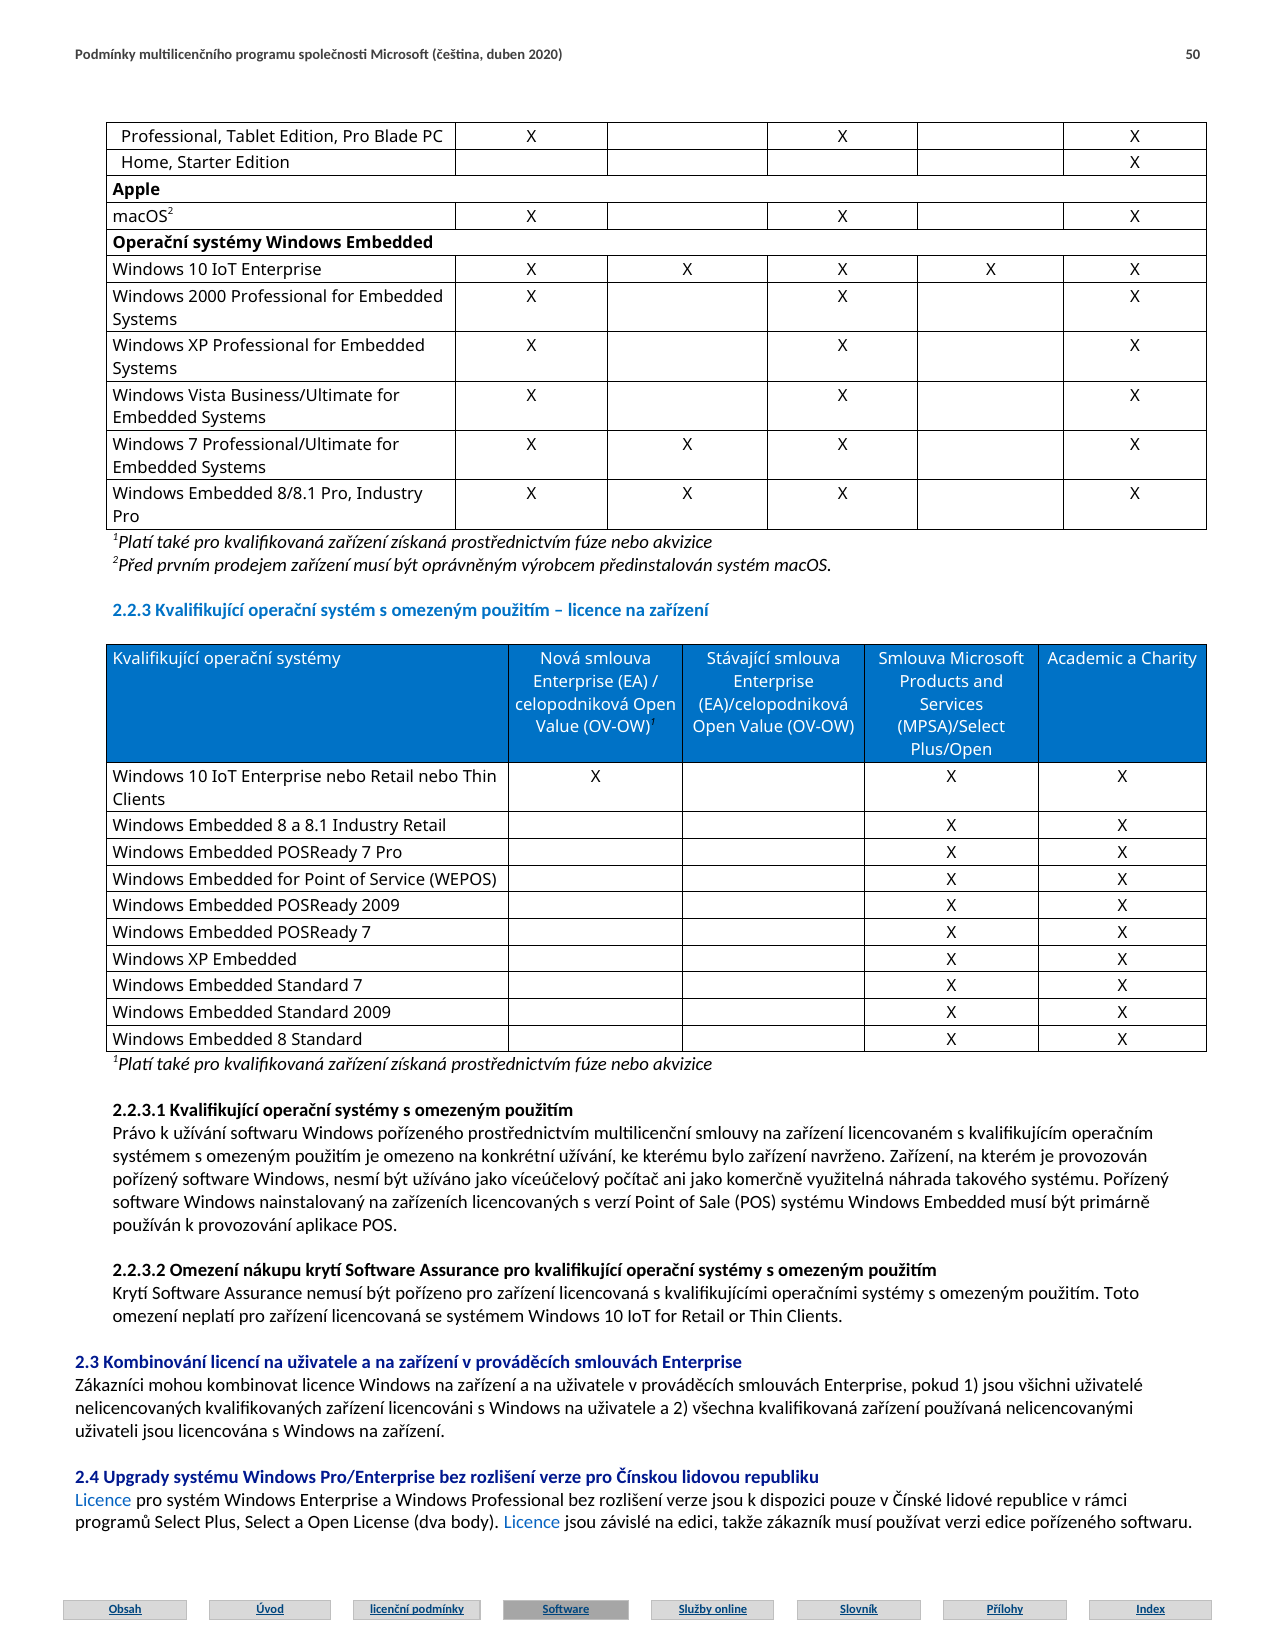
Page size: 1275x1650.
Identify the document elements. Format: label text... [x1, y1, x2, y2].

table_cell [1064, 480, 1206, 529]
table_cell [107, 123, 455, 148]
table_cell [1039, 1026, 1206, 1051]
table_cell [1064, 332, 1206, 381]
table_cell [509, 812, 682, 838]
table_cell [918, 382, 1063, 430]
list Zákazníci mohou kombinovat licence Windows na zařízení a na uživatele v prováděcích smlouvách Enterprise, pokud 1) jsou všichni uživatelé nelicencovaných kvalifikovaných zařízení licencováni s Windows na uživatele a 2) všechna kvalifikovaná zařízení používaná nelicencovanými uživateli jsou licencována s Windows na zařízení. [75, 1373, 1200, 1442]
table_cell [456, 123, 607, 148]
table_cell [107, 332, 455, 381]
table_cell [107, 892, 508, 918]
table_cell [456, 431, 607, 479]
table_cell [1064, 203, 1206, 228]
list Právo k užívání softwaru Windows pořízeného prostřednictvím multilicenční smlouvy na zařízení licencovaném s kvalifikujícím operačním systémem s omezeným použitím je omezeno na konkrétní užívání, ke kterému bylo zařízení navrženo. Zařízení, na kterém je provozován pořízený software Windows, nesmí být užíváno jako víceúčelový počítač ani jako komerčně využitelná náhrada takového systému. Pořízený software Windows nainstalovaný na zařízeních licencovaných s verzí Point of Sale (POS) systému Windows Embedded musí být primárně používán k provozování aplikace POS. [112, 1121, 1200, 1236]
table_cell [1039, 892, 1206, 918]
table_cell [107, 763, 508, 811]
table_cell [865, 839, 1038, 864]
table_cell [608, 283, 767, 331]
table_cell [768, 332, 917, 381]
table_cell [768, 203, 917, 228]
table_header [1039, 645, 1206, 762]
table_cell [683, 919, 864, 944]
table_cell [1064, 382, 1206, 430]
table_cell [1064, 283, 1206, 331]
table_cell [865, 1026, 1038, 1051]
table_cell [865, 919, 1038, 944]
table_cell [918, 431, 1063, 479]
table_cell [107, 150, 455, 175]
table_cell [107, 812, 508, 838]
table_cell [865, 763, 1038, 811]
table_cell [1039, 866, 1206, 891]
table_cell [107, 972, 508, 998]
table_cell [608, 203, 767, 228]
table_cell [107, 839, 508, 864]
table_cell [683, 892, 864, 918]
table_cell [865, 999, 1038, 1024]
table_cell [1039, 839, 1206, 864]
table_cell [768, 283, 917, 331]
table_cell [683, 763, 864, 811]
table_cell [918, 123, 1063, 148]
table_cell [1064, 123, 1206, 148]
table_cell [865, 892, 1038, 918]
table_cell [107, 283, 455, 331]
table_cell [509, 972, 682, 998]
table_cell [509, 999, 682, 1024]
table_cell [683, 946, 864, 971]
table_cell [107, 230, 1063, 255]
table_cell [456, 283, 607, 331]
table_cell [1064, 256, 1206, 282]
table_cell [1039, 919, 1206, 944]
list Krytí Software Assurance nemusí být pořízeno pro zařízení licencovaná s kvalifikujícími operačními systémy s omezeným použitím. Toto omezení neplatí pro zařízení licencovaná se systémem Windows 10 IoT for Retail or Thin Clients. [112, 1281, 1200, 1327]
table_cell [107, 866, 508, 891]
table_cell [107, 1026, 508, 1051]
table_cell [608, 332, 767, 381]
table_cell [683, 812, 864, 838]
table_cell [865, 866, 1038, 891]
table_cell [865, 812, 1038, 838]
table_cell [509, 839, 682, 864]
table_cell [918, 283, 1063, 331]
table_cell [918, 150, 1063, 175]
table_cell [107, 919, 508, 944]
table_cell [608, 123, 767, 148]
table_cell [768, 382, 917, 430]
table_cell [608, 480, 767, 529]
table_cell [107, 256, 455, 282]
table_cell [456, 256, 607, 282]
list 1Platí také pro kvalifikovaná zařízení získaná prostřednictvím fúze nebo akvizice [112, 1052, 1200, 1075]
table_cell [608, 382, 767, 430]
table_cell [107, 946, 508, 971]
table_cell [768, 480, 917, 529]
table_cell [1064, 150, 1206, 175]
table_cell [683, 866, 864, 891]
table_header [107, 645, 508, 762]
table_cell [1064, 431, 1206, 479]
subtitle 2.2.3 Kvalifikující operační systém s omezeným použitím – licence na zařízení [112, 598, 1200, 621]
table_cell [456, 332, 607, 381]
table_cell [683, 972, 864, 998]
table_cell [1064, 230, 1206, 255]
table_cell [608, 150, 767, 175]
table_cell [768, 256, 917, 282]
subtitle 2.3 Kombinování licencí na uživatele a na zařízení v prováděcích smlouvách Enterprise [75, 1350, 1200, 1373]
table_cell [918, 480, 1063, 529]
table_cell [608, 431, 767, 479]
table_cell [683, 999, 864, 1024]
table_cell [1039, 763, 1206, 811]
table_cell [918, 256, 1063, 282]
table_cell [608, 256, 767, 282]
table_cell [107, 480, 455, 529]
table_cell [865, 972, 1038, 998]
list 2.2.3.2 Omezení nákupu krytí Software Assurance pro kvalifikující operační systémy s omezeným použitím [112, 1258, 1200, 1281]
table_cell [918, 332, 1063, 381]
list 2.2.3.1 Kvalifikující operační systémy s omezeným použitím [112, 1098, 1200, 1121]
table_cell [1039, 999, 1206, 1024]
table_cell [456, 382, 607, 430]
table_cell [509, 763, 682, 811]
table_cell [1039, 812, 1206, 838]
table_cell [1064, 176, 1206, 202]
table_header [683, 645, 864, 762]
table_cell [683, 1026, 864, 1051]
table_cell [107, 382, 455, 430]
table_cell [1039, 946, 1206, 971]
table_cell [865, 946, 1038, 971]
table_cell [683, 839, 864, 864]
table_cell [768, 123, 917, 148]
list 1Platí také pro kvalifikovaná zařízení získaná prostřednictvím fúze nebo akvizice [112, 530, 1200, 553]
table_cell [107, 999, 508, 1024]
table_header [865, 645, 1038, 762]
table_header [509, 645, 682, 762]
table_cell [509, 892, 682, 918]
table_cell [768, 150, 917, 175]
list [75, 1488, 1200, 1533]
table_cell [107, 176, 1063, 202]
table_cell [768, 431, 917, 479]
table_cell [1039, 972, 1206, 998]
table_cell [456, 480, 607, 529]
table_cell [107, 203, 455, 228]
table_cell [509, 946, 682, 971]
subtitle 2.4 Upgrady systému Windows Pro/Enterprise bez rozlišení verze pro Čínskou lidovou republiku [75, 1465, 1200, 1488]
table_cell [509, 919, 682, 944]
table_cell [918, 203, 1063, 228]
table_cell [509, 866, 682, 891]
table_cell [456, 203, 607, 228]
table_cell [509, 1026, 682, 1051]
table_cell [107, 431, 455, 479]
list 2Před prvním prodejem zařízení musí být oprávněným výrobcem předinstalován systém macOS. [112, 553, 1200, 576]
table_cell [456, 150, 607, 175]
